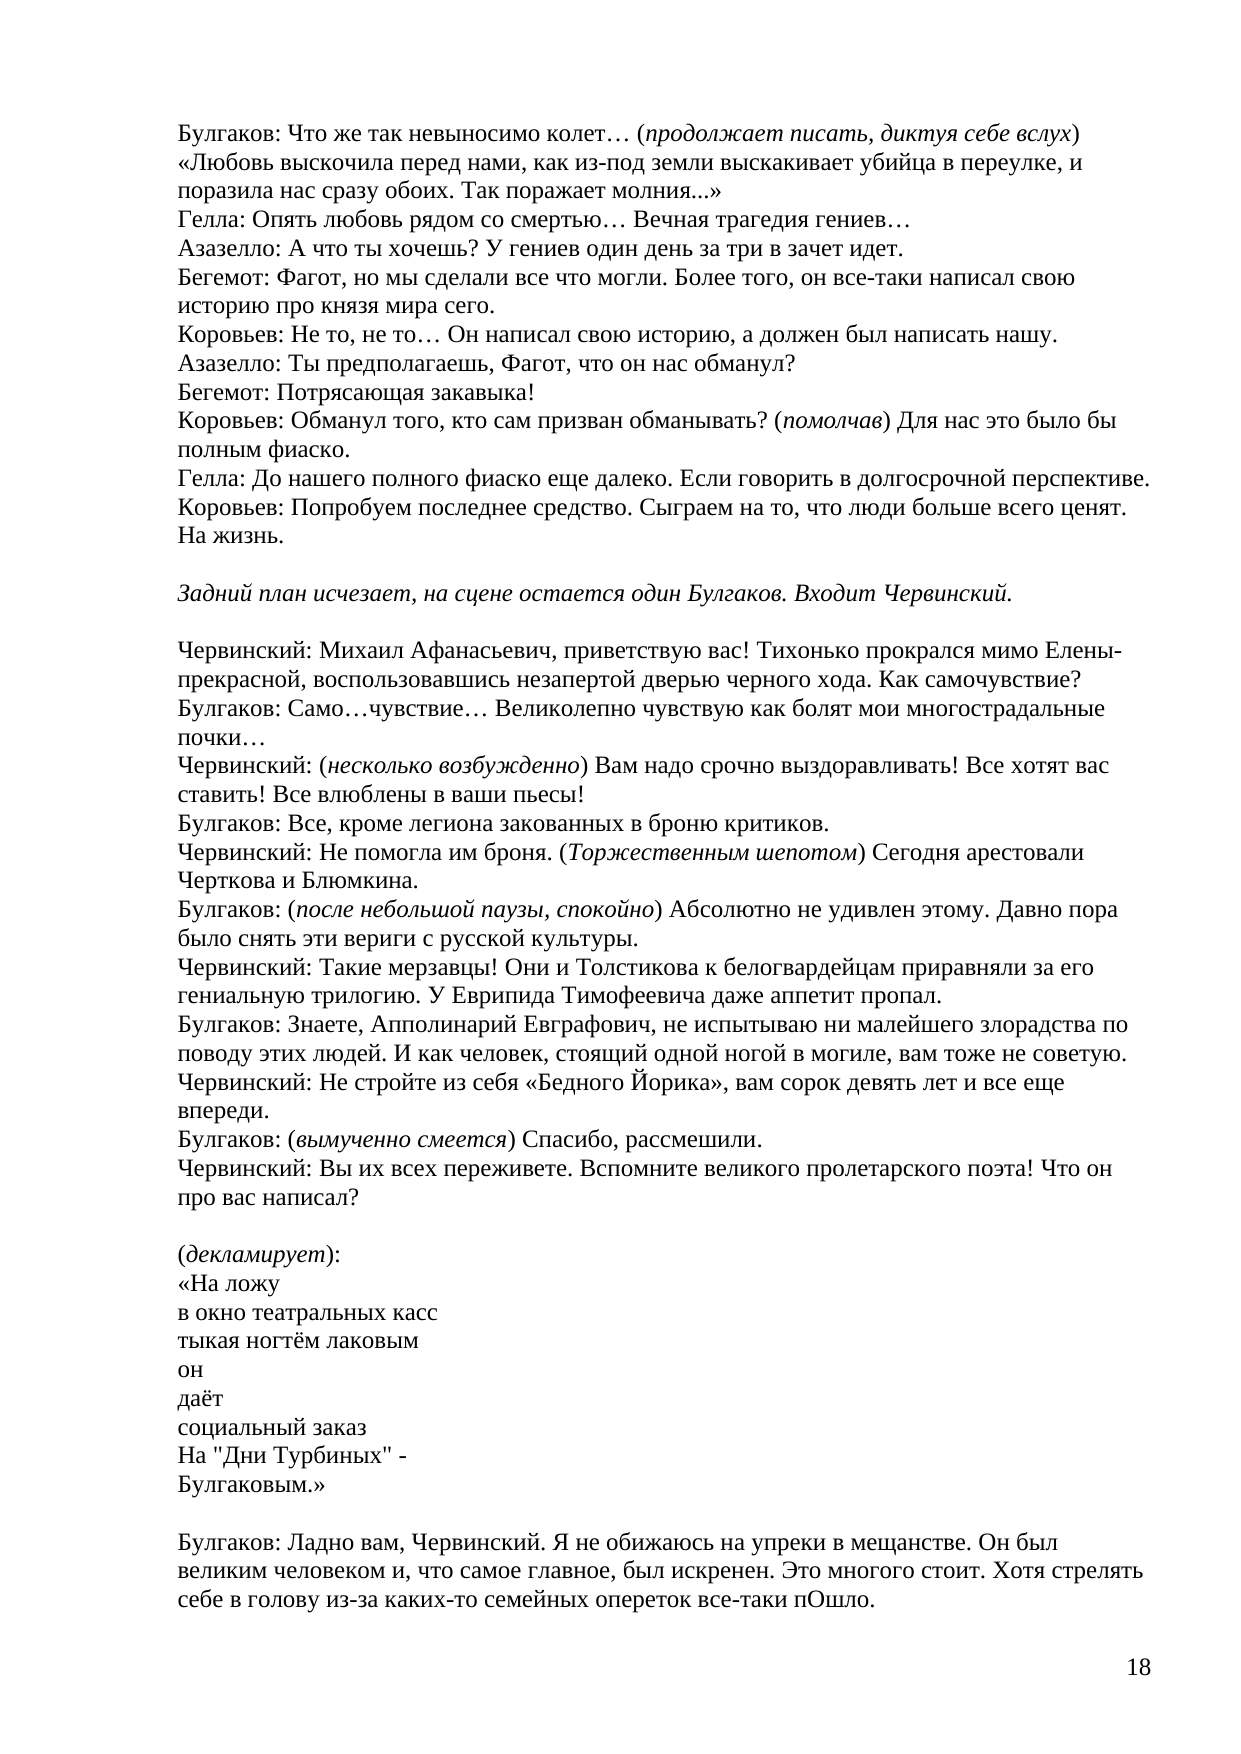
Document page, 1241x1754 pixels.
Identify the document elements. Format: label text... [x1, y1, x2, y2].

text Червинский: Не помогла им броня. (Торжественным шепотом) Сегодня арестовали Черткова и Блюмкина. [177, 837, 1152, 894]
text (декламирует): [177, 1239, 1152, 1268]
text Червинский: Такие мерзавцы! Они и Толстикова к белогвардейцам приравняли за его гениальную трилогию. У Еврипида Тимофеевича даже аппетит пропал. [177, 952, 1152, 1009]
text Булгаков: (вымученно смеется) Спасибо, рассмешили. [177, 1124, 1152, 1153]
text Азазелло: Ты предполагаешь, Фагот, что он нас обманул? [177, 348, 1152, 377]
text тыкая ногтём лаковым [177, 1326, 1152, 1354]
text Коровьев: Не то, не то… Он написал свою историю, а должен был написать нашу. [177, 319, 1152, 348]
text Булгаков: (после небольшой паузы, спокойно) Абсолютно не удивлен этому. Давно пора было снять эти вериги с русской культуры. [177, 894, 1152, 952]
text Азазелло: А что ты хочешь? У гениев один день за три в зачет идет. [177, 233, 1152, 262]
text Булгаков: Все, кроме легиона закованных в броню критиков. [177, 808, 1152, 837]
text Коровьев: Попробуем последнее средство. Сыграем на то, что люди больше всего ценят. На жизнь. [177, 492, 1152, 549]
text Червинский: (несколько возбужденно) Вам надо срочно выздоравливать! Все хотят вас ставить! Все влюблены в ваши пьесы! [177, 751, 1152, 808]
text Бегемот: Потрясающая закавыка! [177, 377, 1152, 406]
text На "Дни Турбиных" - [177, 1441, 1152, 1469]
text «На ложу [177, 1268, 1152, 1297]
text Булгаков: Что же так невыносимо колет… (продолжает писать, диктуя себе вслух) «Любовь выскочила перед нами, как из-под земли выскакивает убийца в переулке, и поразила нас сразу обоих. Так поражает молния...» [177, 118, 1152, 204]
text он [177, 1354, 1152, 1383]
text даёт [177, 1383, 1152, 1412]
text Червинский: Вы их всех переживете. Вспомните великого пролетарского поэта! Что он про вас написал? [177, 1153, 1152, 1211]
text Бегемот: Фагот, но мы сделали все что могли. Более того, он все-таки написал свою историю про князя мира сего. [177, 262, 1152, 319]
text Булгаковым.» [177, 1469, 1152, 1498]
text Коровьев: Обманул того, кто сам призван обманывать? (помолчав) Для нас это было бы полным фиаско. [177, 406, 1152, 463]
text Булгаков: Само…чувствие… Великолепно чувствую как болят мои многострадальные почки… [177, 693, 1152, 751]
text Булгаков: Знаете, Апполинарий Евграфович, не испытываю ни малейшего злорадства по поводу этих людей. И как человек, стоящий одной ногой в могиле, вам тоже не советую. [177, 1009, 1152, 1067]
text Червинский: Не стройте из себя «Бедного Йорика», вам сорок девять лет и все еще впереди. [177, 1067, 1152, 1124]
text Червинский: Михаил Афанасьевич, приветствую вас! Тихонько прокрался мимо Елены-прекрасной, воспользовавшись незапертой дверью черного хода. Как самочувствие? [177, 636, 1152, 693]
text социальный заказ [177, 1412, 1152, 1441]
text Гелла: Опять любовь рядом со смертью… Вечная трагедия гениев… [177, 204, 1152, 233]
text Булгаков: Ладно вам, Червинский. Я не обижаюсь на упреки в мещанстве. Он был великим человеком и, что самое главное, был искренен. Это многого стоит. Хотя стрелять себе в голову из-за каких-то семейных опереток все-таки пОшло. [177, 1527, 1152, 1613]
text Гелла: До нашего полного фиаско еще далеко. Если говорить в долгосрочной перспективе. [177, 463, 1152, 492]
text в окно театральных касс [177, 1297, 1152, 1326]
text Задний план исчезает, на сцене остается один Булгаков. Входит Червинский. [177, 578, 1152, 607]
